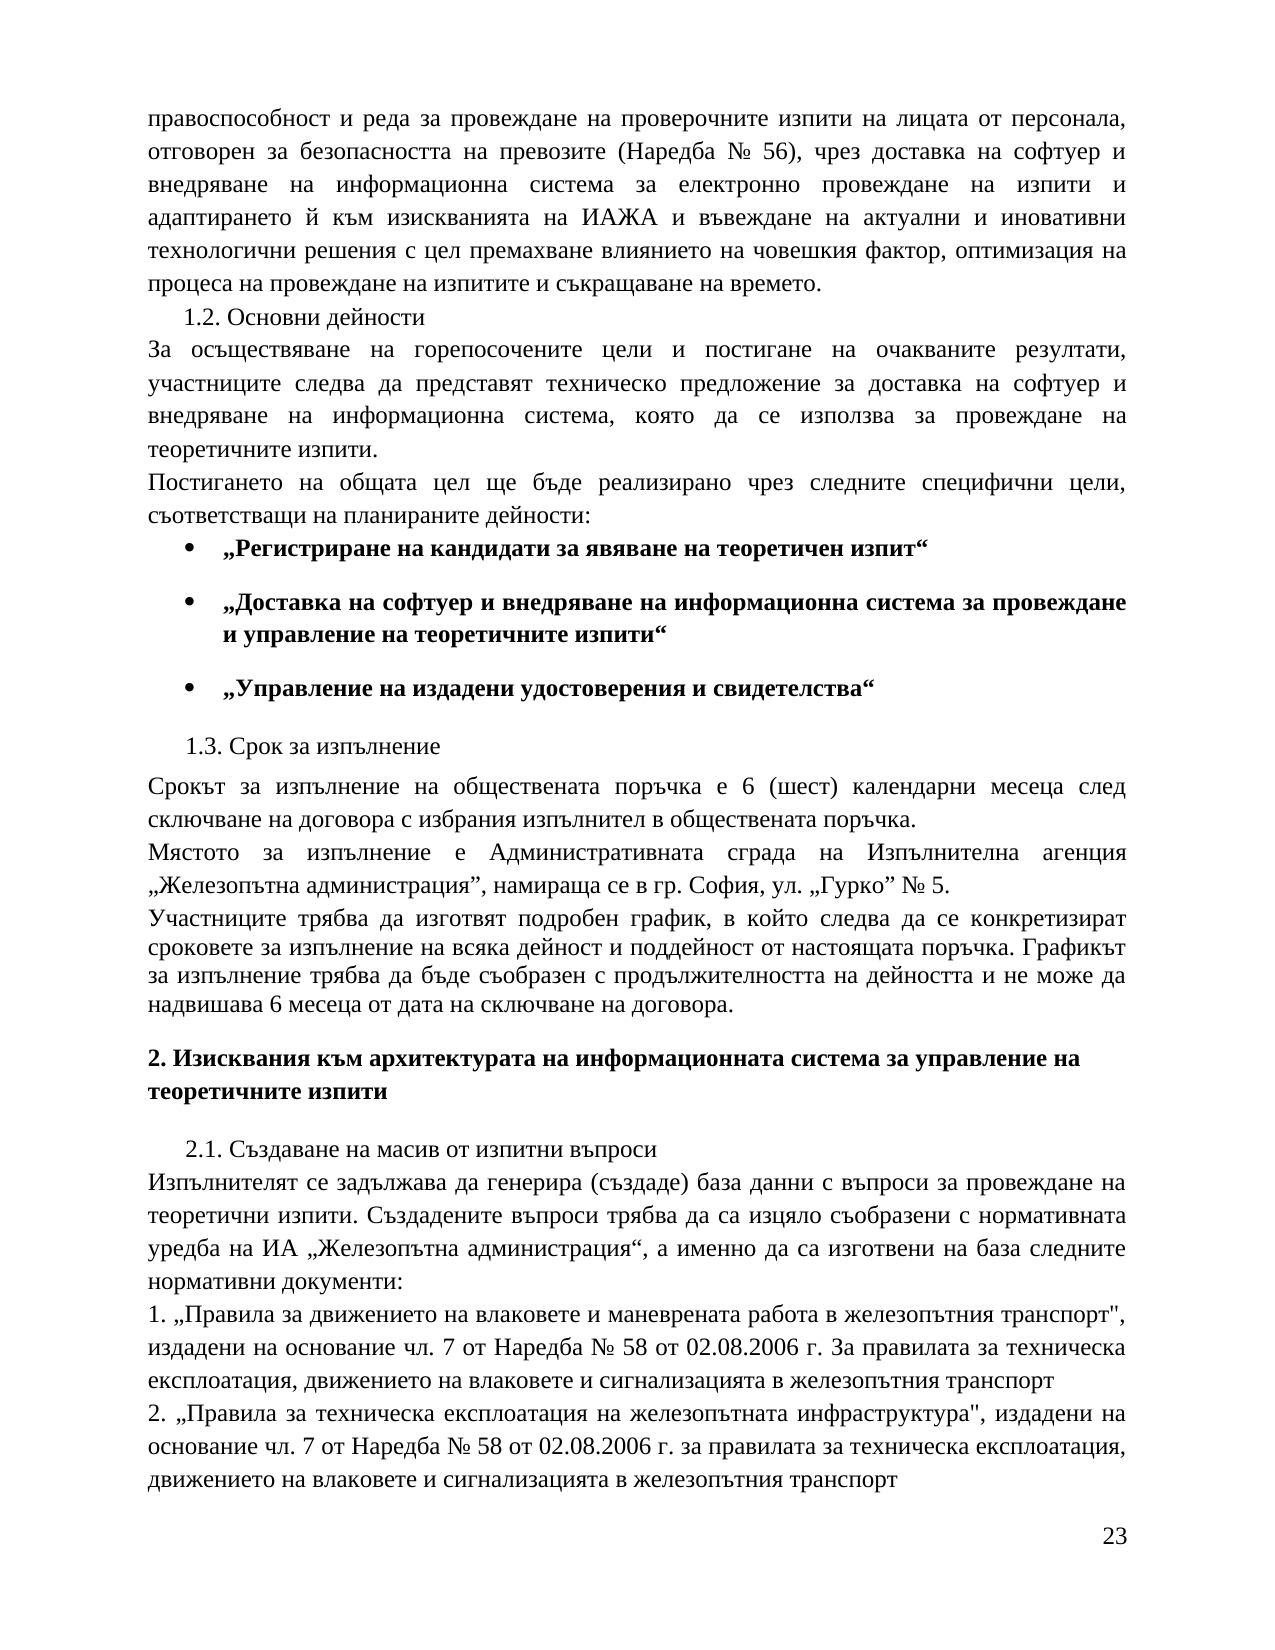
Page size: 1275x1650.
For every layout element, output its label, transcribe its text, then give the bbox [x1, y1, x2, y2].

text Мястото за изпълнение е Административната сграда на Изпълнителна агенция „Железопътна администрация”, намираща се в гр. София, ул. „Гурко” № 5. [148, 837, 1127, 898]
text Изпълнителят се задължава да генерира (създаде) база данни с въпроси за провеждане на теоретични изпити. Създадените въпроси трябва да са изцяло съобразени с нормативната уредба на ИА „Железопътна администрация“, а именно да са изготвени на база следните нормативни документи: [148, 1167, 1127, 1295]
list „Управление на издадени удостоверения и свидетелства“ [185, 673, 1127, 702]
text Постигането на общата цел ще бъде реализирано чрез следните специфични цели, съответстващи на планираните дейности: [148, 467, 1127, 528]
text Срокът за изпълнение на обществената поръчка е 6 (шест) календарни месеца след сключване на договора с избрания изпълнител в обществената поръчка. [148, 771, 1127, 832]
text 1.3. Срок за изпълнение [185, 731, 1127, 760]
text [148, 103, 1127, 297]
list „Регистриране на кандидати за явяване на теоретичен изпит“ [185, 533, 1127, 561]
text Участниците трябва да изготвят подробен график, в който следва да се конкретизират сроковете за изпълнение на всяка дейност и поддейност от настоящата поръчка. Графикът за изпълнение трябва да бъде съобразен с продължителността на дейността и не може да надвишава 6 месеца от дата на сключване на договора. [148, 903, 1127, 1018]
list „Доставка на софтуер и внедряване на информационна система за провеждане и управление на теоретичните изпити“ [185, 587, 1127, 648]
text 2. „Правила за техническа експлоатация на железопътната инфраструктура", издадени на основание чл. 7 от Наредба № 58 от 02.08.2006 г. за правилата за техническа експлоатация, движението на влаковете и сигнализацията в железопътния транспорт [148, 1398, 1127, 1493]
text 2.1. Създаване на масив от изпитни въпроси [185, 1134, 1127, 1163]
text 2. Изисквания към архитектурата на информационната система за управление на теоретичните изпити [148, 1043, 1127, 1104]
text 1. „Правила за движението на влаковете и маневрената работа в железопътния транспорт", издадени на основание чл. 7 от Наредба № 58 от 02.08.2006 г. За правилата за техническа експлоатация, движението на влаковете и сигнализацията в железопътния транспорт [148, 1299, 1127, 1394]
text За осъществяване на горепосочените цели и постигане на очакваните резултати, участниците следва да представят техническо предложение за доставка на софтуер и внедряване на информационна система, която да се използва за провеждане на теоретичните изпити. [148, 334, 1127, 462]
text 1.2. Основни дейности [183, 302, 1127, 330]
